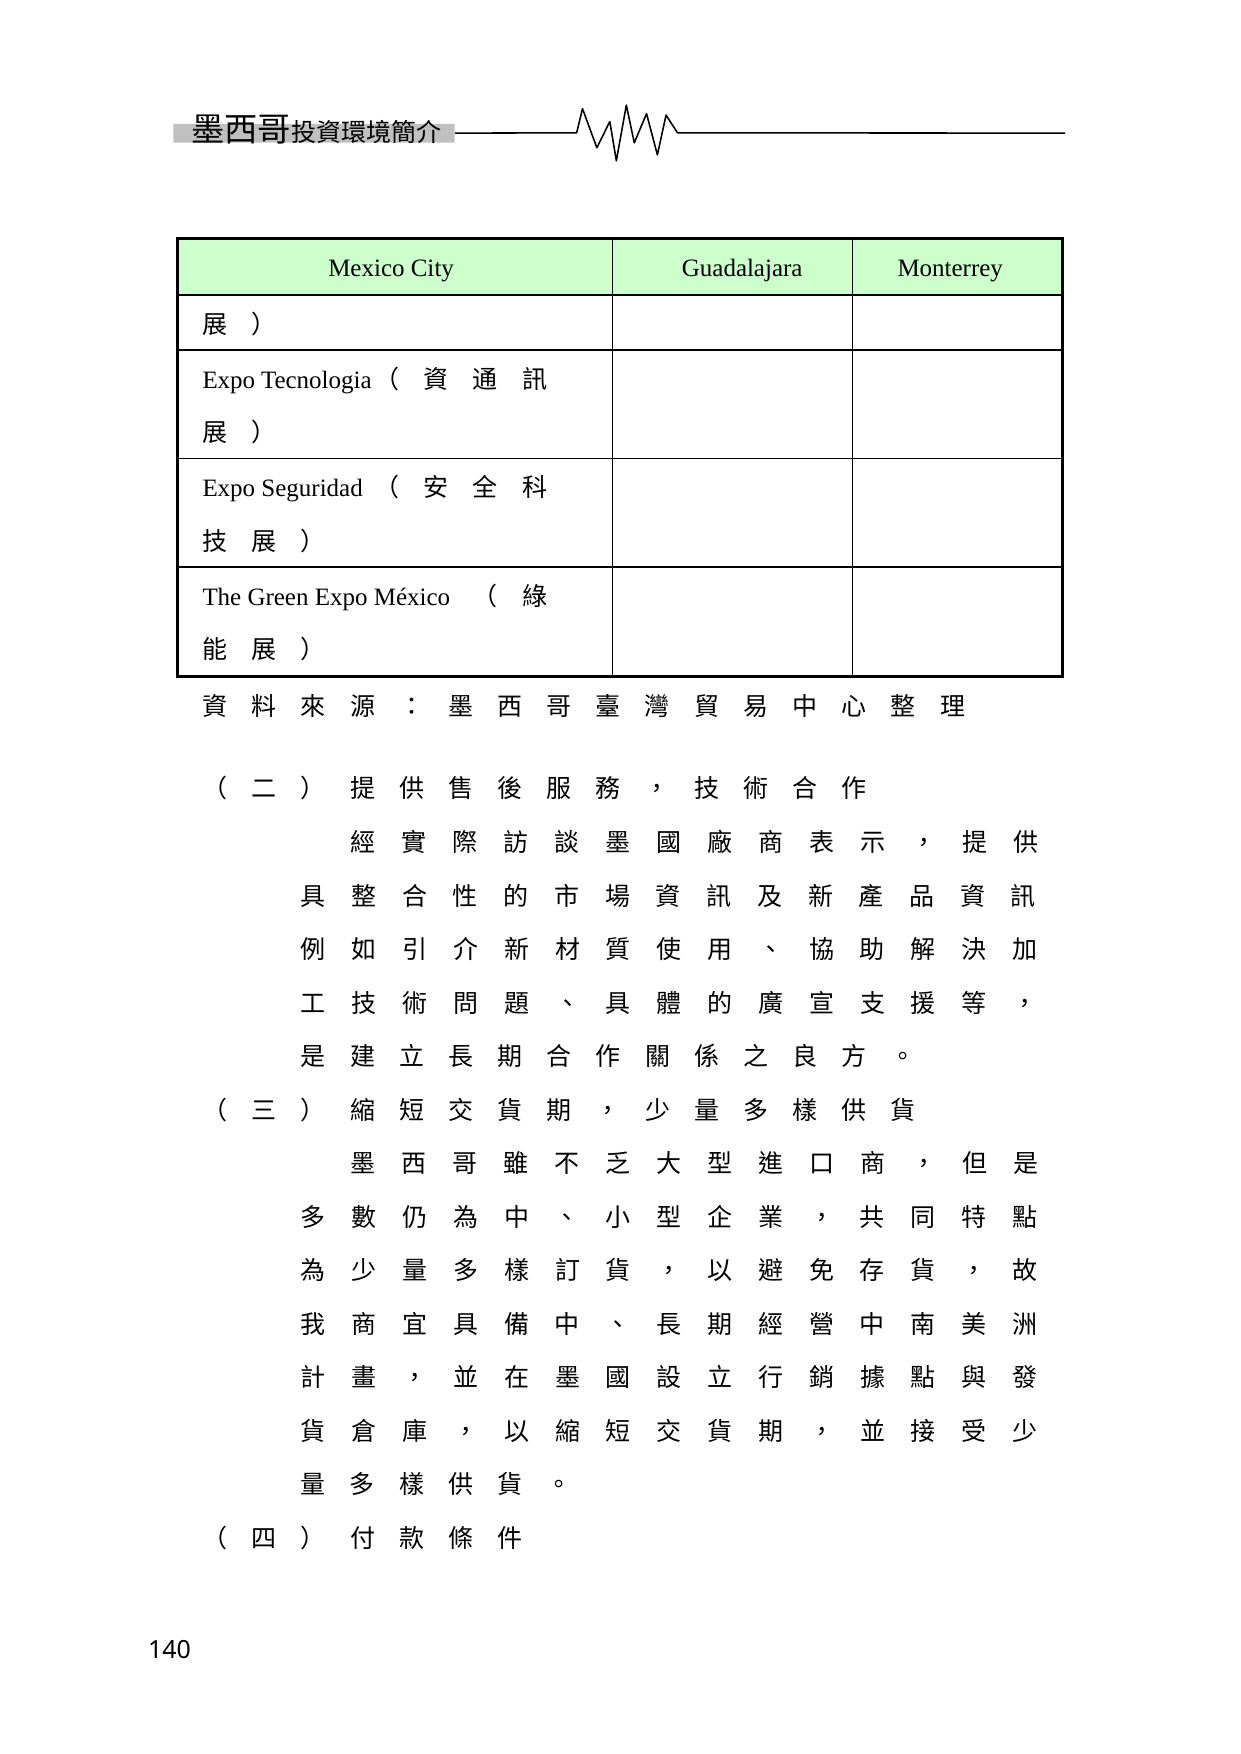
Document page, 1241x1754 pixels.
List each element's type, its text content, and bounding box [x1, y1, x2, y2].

table_cell [613, 459, 852, 566]
table_cell Expo Seguridad（安全科技展） [179, 459, 612, 566]
table_cell The Green Expo México（綠能展） [179, 568, 612, 675]
table_cell Expo Tecnologia（資通訊展） [179, 351, 612, 458]
text （二）提供售後服務，技術合作 [202, 760, 1063, 814]
table_cell [853, 351, 1061, 458]
table_cell Expo Pack（包裝工業展） [179, 296, 612, 349]
table_cell [613, 568, 852, 675]
table_cell [853, 296, 1061, 349]
text （三）縮短交貨期，少量多樣供貨 [202, 1082, 1063, 1135]
table_cell [613, 351, 852, 458]
text 資料來源：墨西哥臺灣貿易中心整理 [190, 678, 1050, 732]
table_header Monterrey [853, 240, 1061, 294]
table_cell [853, 459, 1061, 566]
text 墨西哥雖不乏大型進口商，但是多數仍為中、小型企業，共同特點為少量多樣訂貨，以避免存貨，故我商宜具備中、長期經營中南美洲計畫，並在墨國設立行銷據點與發貨倉庫，以縮短交貨期，並接受少量多樣供貨。 [276, 1135, 1063, 1510]
table_cell [853, 568, 1061, 675]
text 經實際訪談墨國廠商表示，提供具整合性的市場資訊及新產品資訊，例如引介新材質使用、協助解決加工技術問題、具體的廣宣支援等，是建立長期合作關係之良方。 [276, 814, 1063, 1082]
table_header Guadalajara [613, 240, 852, 294]
table_cell [613, 296, 852, 349]
text （四）付款條件 [202, 1510, 1063, 1563]
table_header Mexico City [179, 240, 612, 294]
